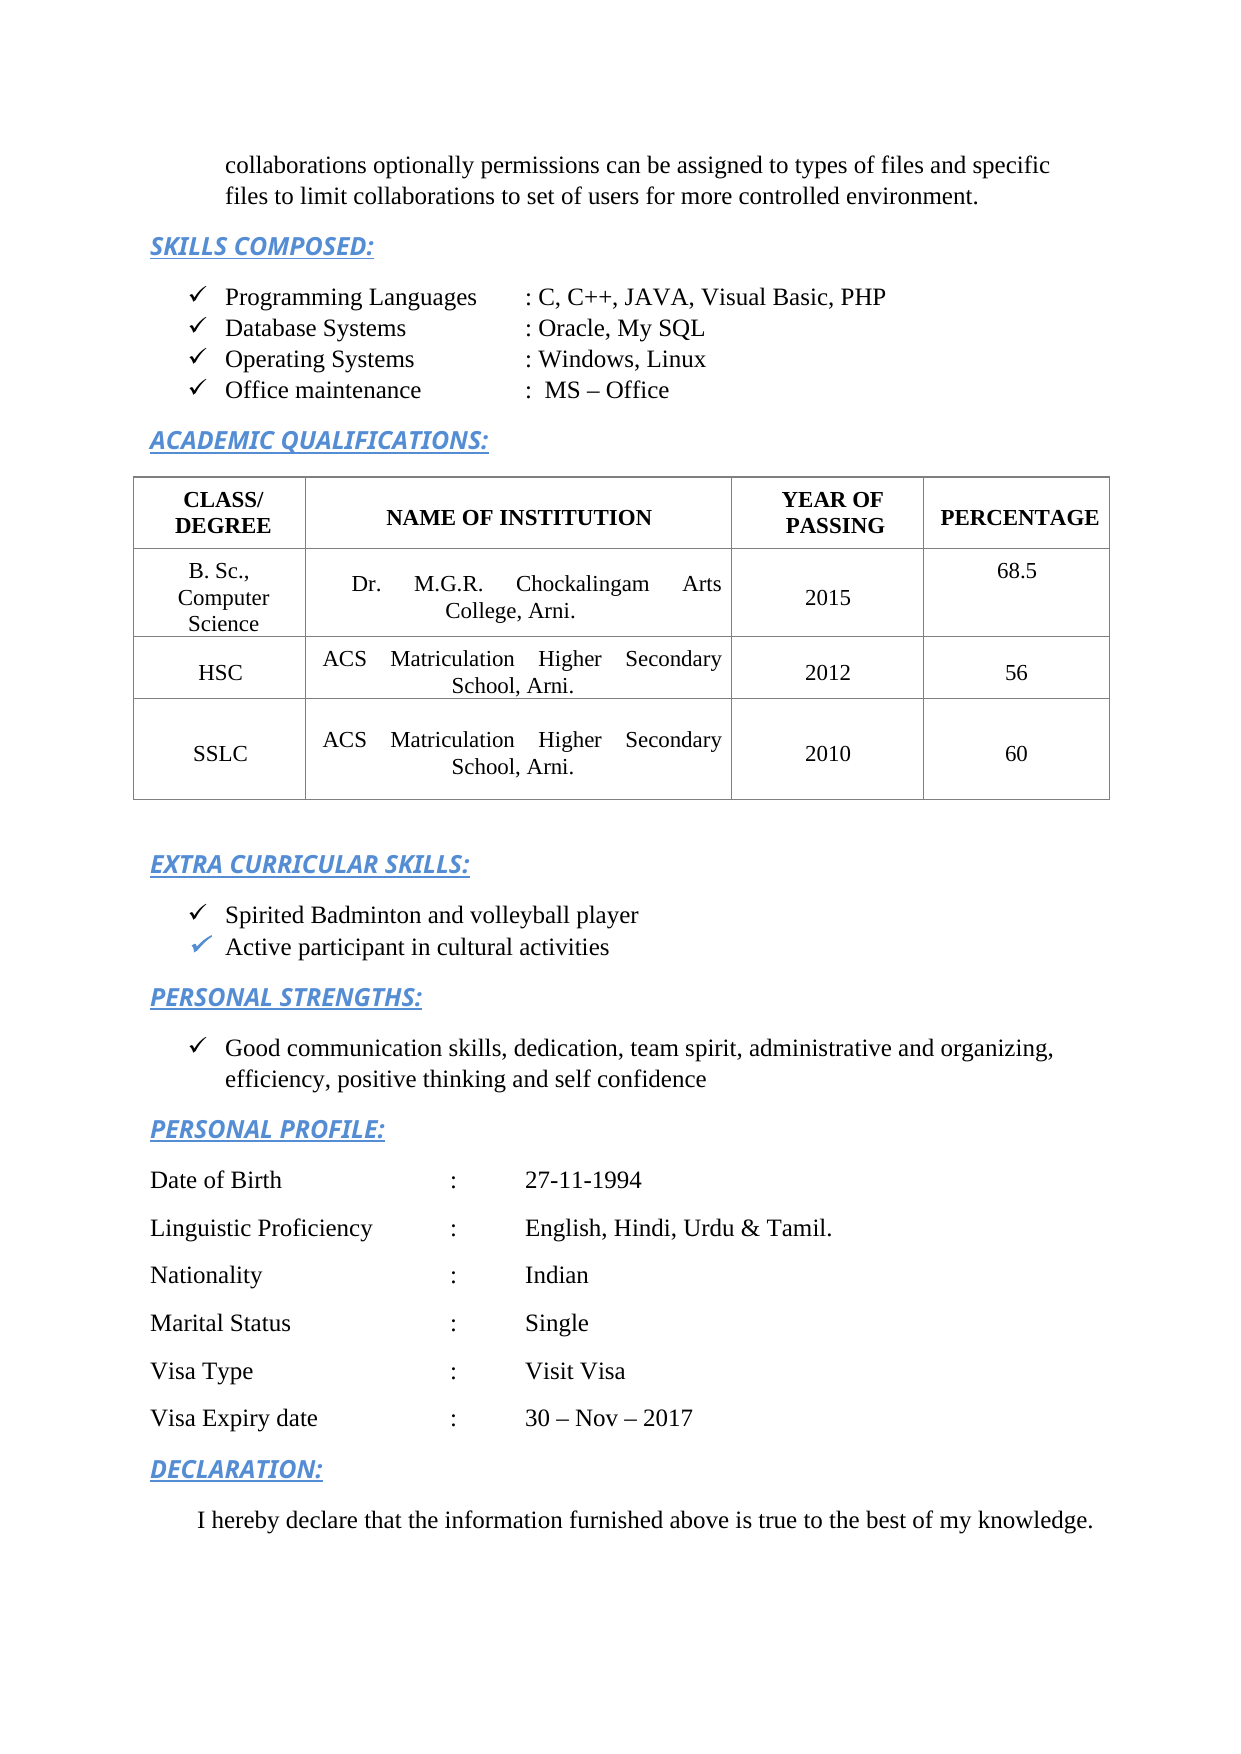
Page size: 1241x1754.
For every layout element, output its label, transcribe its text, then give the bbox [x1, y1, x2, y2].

table_cell HSC [134, 637, 305, 698]
text SKILLS COMPOSED: [150, 229, 1090, 263]
table_cell ACS Matriculation Higher Secondary School, Arni. [306, 699, 731, 798]
text PERSONAL STRENGTHS: [150, 979, 1090, 1013]
text PERSONAL PROFILE: [150, 1112, 1090, 1146]
table_cell 2010 [732, 699, 923, 798]
table_cell 2012 [732, 637, 923, 698]
text ACADEMIC QUALIFICATIONS: [150, 423, 1090, 457]
table_cell 56 [924, 637, 1109, 698]
table_header YEAR OF PASSING [732, 478, 923, 548]
list Office maintenance : MS – Office [187, 375, 1090, 404]
list Good communication skills, dedication, team spirit, administrative and organizing, efficiency, positive thinking and self confidence [187, 1033, 1090, 1093]
table_cell 60 [924, 699, 1109, 798]
text Marital Status : Single [150, 1308, 1090, 1337]
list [187, 150, 1090, 210]
list Operating Systems : Windows, Linux [187, 344, 1090, 373]
text Visa Type : Visit Visa [150, 1356, 1090, 1384]
table_header PERCENTAGE [924, 478, 1109, 548]
text Nationality : Indian [150, 1260, 1090, 1289]
list Active participant in cultural activities [187, 932, 1090, 960]
text EXTRA CURRICULAR SKILLS: [150, 847, 1090, 881]
table_cell Dr. M.G.R. Chockalingam Arts College, Arni. [306, 549, 731, 636]
list Programming Languages : C, C++, JAVA, Visual Basic, PHP [187, 282, 1090, 311]
text Date of Birth : 27-11-1994 [150, 1165, 1090, 1194]
text DECLARATION: [150, 1451, 1090, 1485]
text I hereby declare that the information furnished above is true to the best of my knowledge. [148, 1505, 1090, 1533]
table_cell 68.5 [924, 549, 1109, 636]
list Database Systems : Oracle, My SQL [187, 313, 1090, 342]
table_cell B. Sc., Computer Science [134, 549, 305, 636]
table_cell SSLC [134, 699, 305, 798]
text Linguistic Proficiency : English, Hindi, Urdu & Tamil. [150, 1213, 1090, 1241]
table_cell ACS Matriculation Higher Secondary School, Arni. [306, 637, 731, 698]
table_header NAME OF INSTITUTION [306, 478, 731, 548]
list Spirited Badminton and volleyball player [187, 901, 1090, 929]
text Visa Expiry date : 30 – Nov – 2017 [150, 1403, 1090, 1432]
table_cell 2015 [732, 549, 923, 636]
table_header CLASS/ DEGREE [134, 478, 305, 548]
